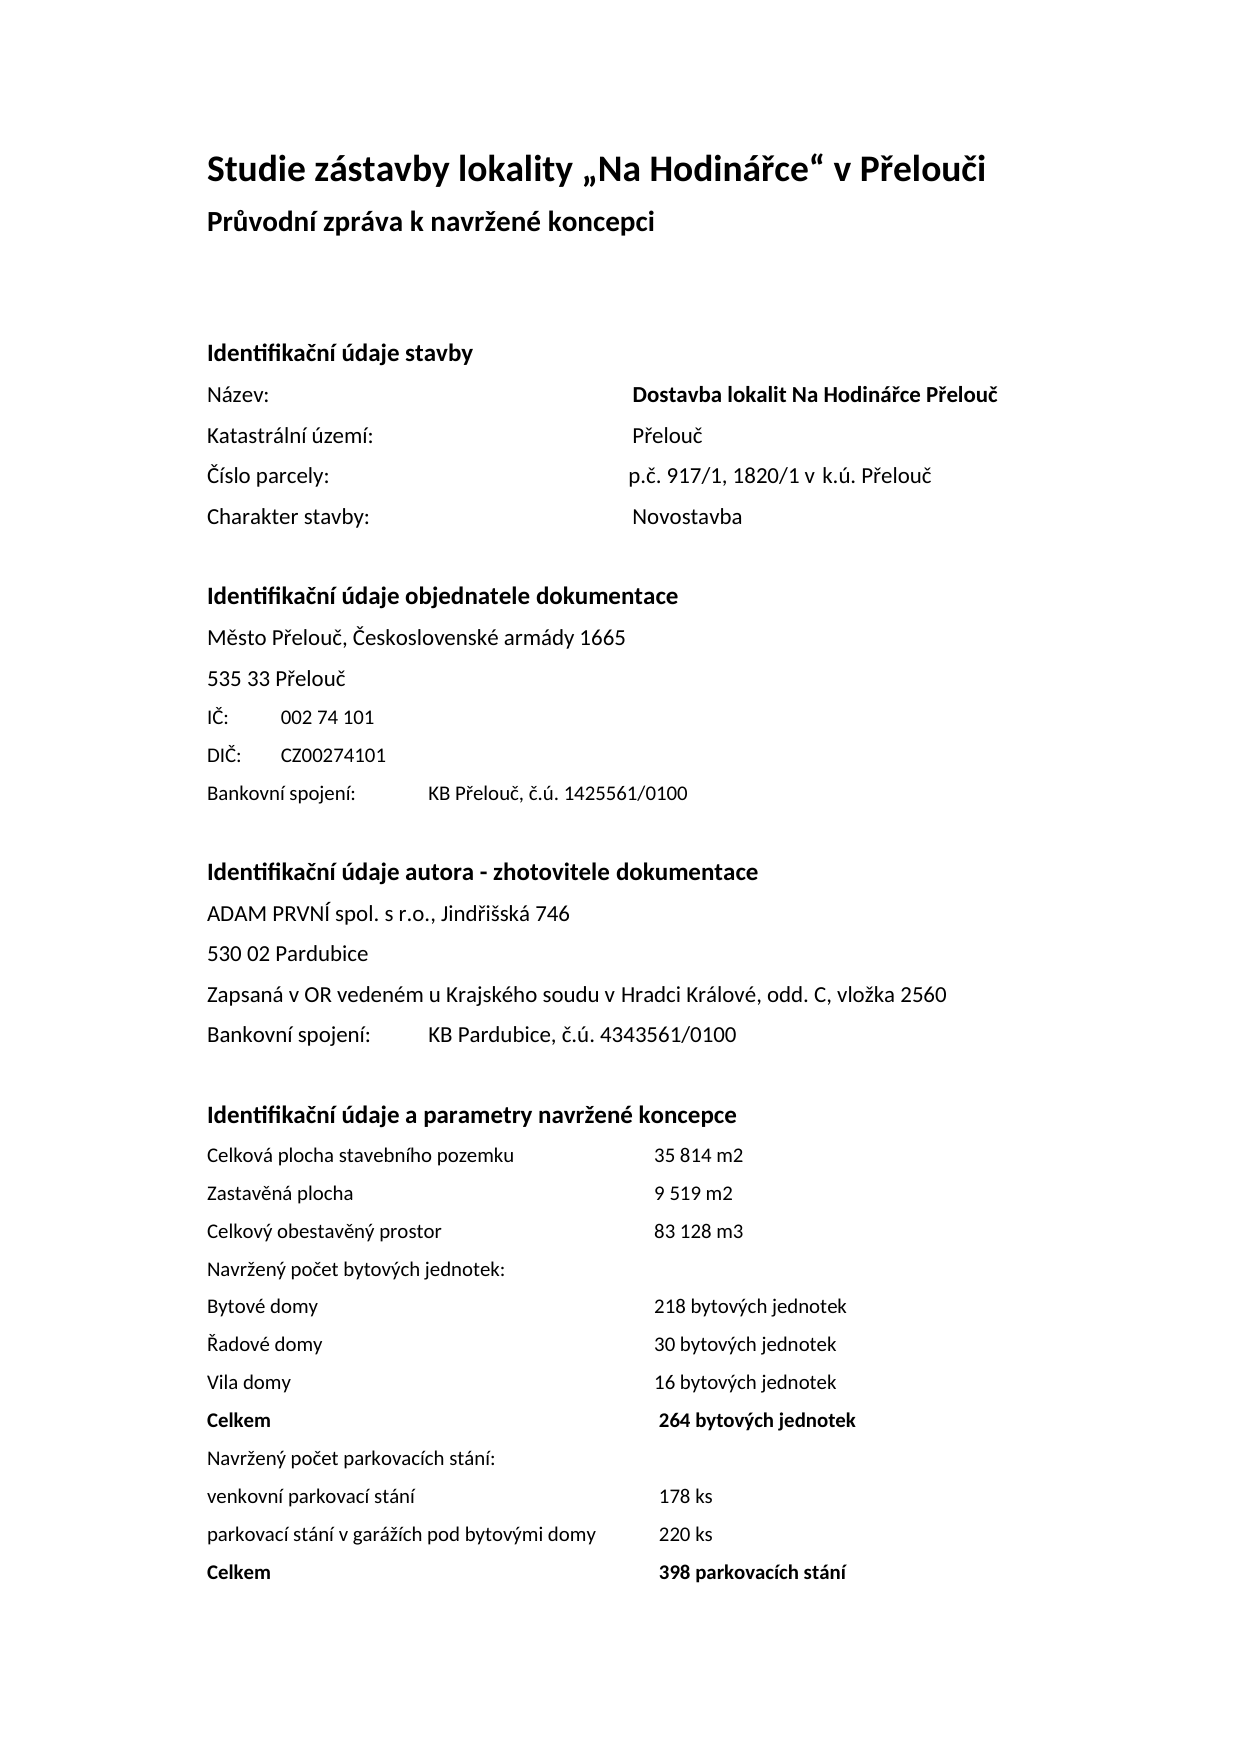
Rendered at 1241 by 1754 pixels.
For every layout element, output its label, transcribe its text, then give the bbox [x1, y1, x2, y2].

text Identifikační údaje a parametry navržené koncepce [207, 1099, 1152, 1129]
text Zapsaná v OR vedeném u Krajského soudu v Hradci Králové, odd. C, vložka 2560 [207, 980, 1152, 1008]
text Bankovní spojení: KB Pardubice, č.ú. 4343561/0100 [207, 1021, 1152, 1048]
text venkovní parkovací stání 178 ks [207, 1483, 1152, 1509]
text Identifikační údaje autora - zhotovitele dokumentace [207, 856, 1152, 886]
text Vila domy 16 bytových jednotek [207, 1369, 1152, 1395]
text Číslo parcely: p.č. 917/1, 1820/1 v k.ú. Přelouč [207, 461, 1152, 489]
text Celkem 398 parkovacích stání [207, 1559, 1152, 1584]
text Bytové domy 218 bytových jednotek [207, 1294, 1152, 1319]
text Navržený počet parkovacích stání: [207, 1445, 1152, 1471]
text Navržený počet bytových jednotek: [207, 1256, 1152, 1281]
text Název: Dostavba lokalit Na Hodinářce Přelouč [207, 380, 1152, 408]
text ADAM PRVNÍ spol. s r.o., Jindřišská 746 [207, 899, 1152, 927]
text Celkem 264 bytových jednotek [207, 1407, 1152, 1433]
text Řadové domy 30 bytových jednotek [207, 1332, 1152, 1357]
text parkovací stání v garážích pod bytovými domy 220 ks [207, 1521, 1152, 1547]
text 530 02 Pardubice [207, 939, 1152, 967]
text Katastrální území: Přelouč [207, 421, 1152, 449]
text 535 33 Přelouč [207, 664, 1152, 692]
text Identifikační údaje objednatele dokumentace [207, 580, 1152, 611]
text Zastavěná plocha 9 519 m2 [207, 1180, 1152, 1205]
text Studie zástavby lokality „Na Hodinářce“ v Přelouči [207, 145, 1152, 191]
text Bankovní spojení: KB Přelouč, č.ú. 1425561/0100 [207, 780, 1152, 806]
text Celkový obestavěný prostor 83 128 m3 [207, 1218, 1152, 1243]
text Celková plocha stavebního pozemku 35 814 m2 [207, 1142, 1152, 1167]
text Průvodní zpráva k navržené koncepci [207, 203, 1152, 239]
text Charakter stavby: Novostavba [207, 502, 1152, 530]
text DIČ: CZ00274101 [207, 742, 1152, 768]
text Město Přelouč, Československé armády 1665 [207, 623, 1152, 651]
text IČ: 002 74 101 [207, 704, 1152, 730]
text Identifikační údaje stavby [207, 337, 1152, 368]
